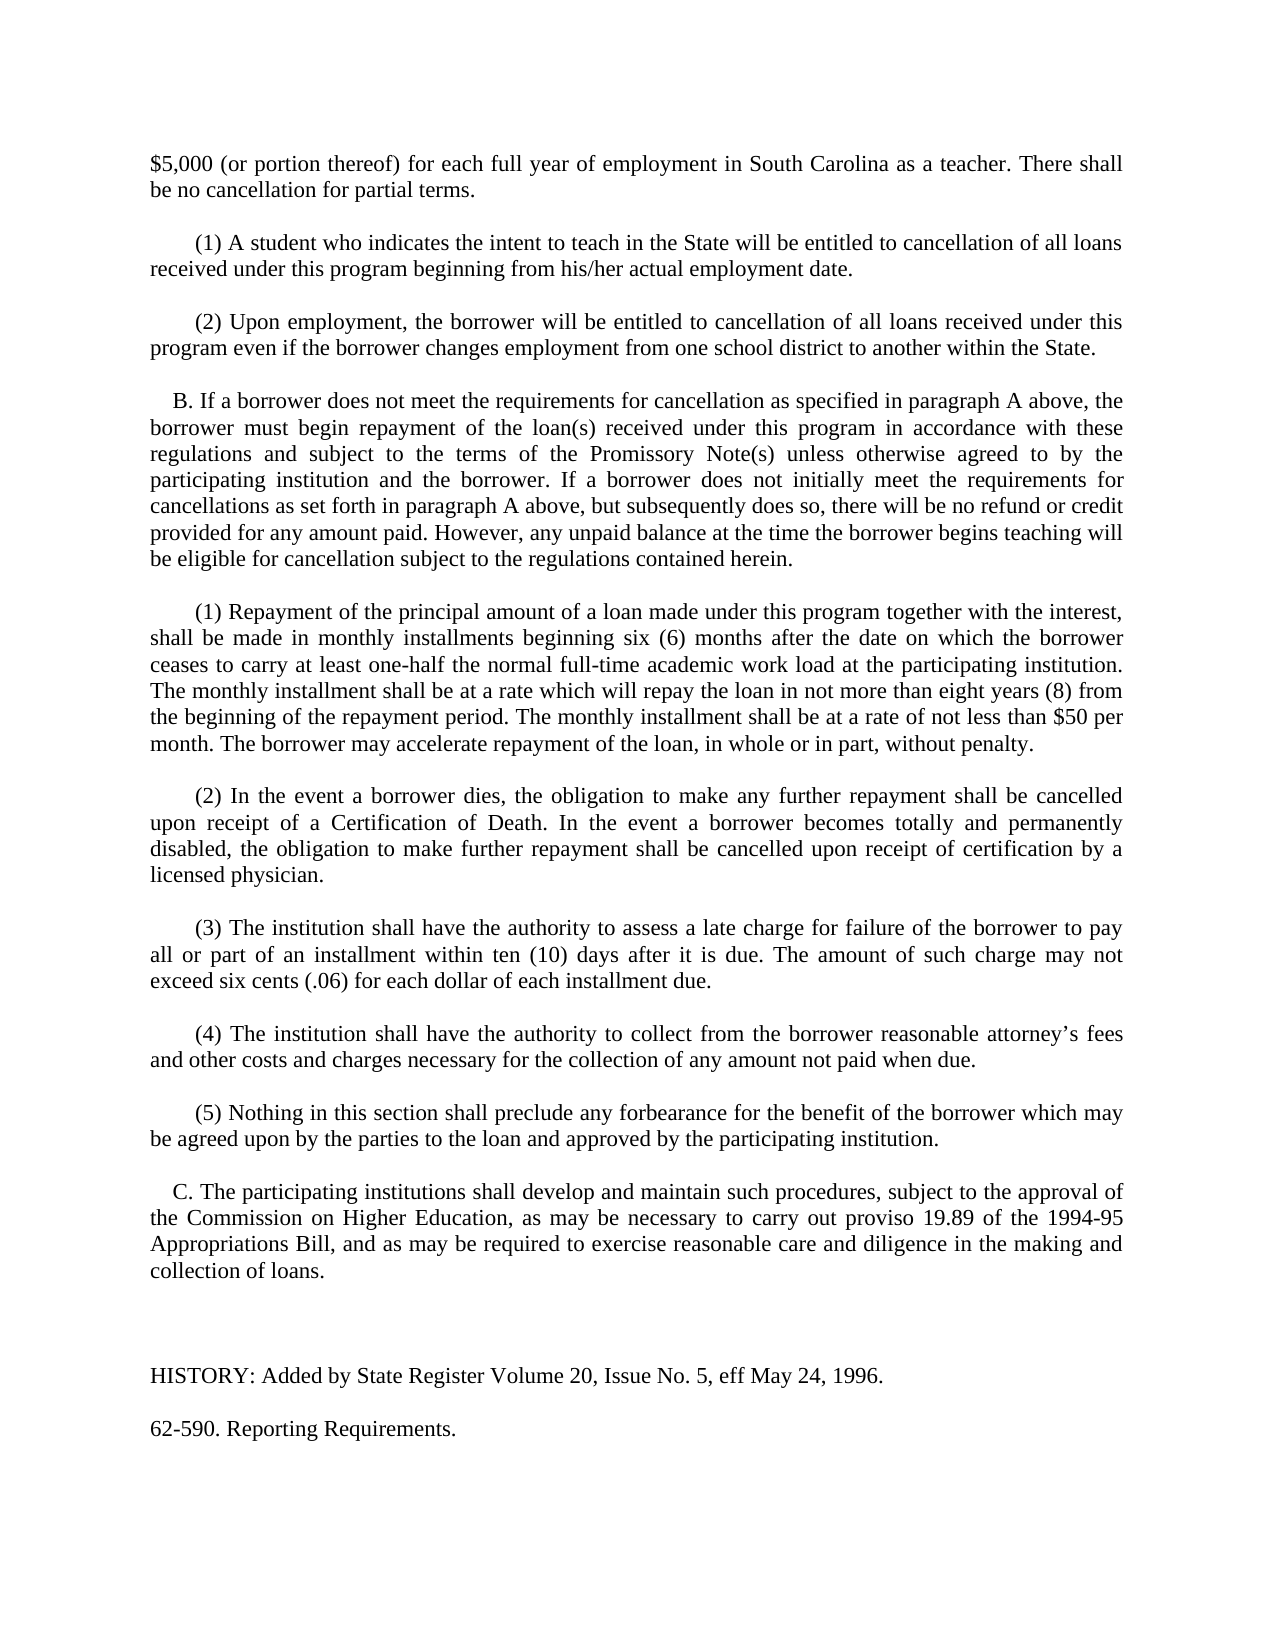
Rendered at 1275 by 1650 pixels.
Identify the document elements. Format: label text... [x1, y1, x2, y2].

text C. The participating institutions shall develop and maintain such procedures, subject to the approval of the Commission on Higher Education, as may be necessary to carry out proviso 19.89 of the 1994-95 Appropriations Bill, and as may be required to exercise reasonable care and diligence in the making and collection of loans. [150, 1178, 1125, 1283]
text (1) A student who indicates the intent to teach in the State will be entitled to cancellation of all loans received under this program beginning from his/her actual employment date. [150, 229, 1125, 282]
text 62-590. Reporting Requirements. [150, 1415, 1125, 1441]
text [150, 150, 1125, 203]
text (2) In the event a borrower dies, the obligation to make any further repayment shall be cancelled upon receipt of a Certification of Death. In the event a borrower becomes totally and permanently disabled, the obligation to make further repayment shall be cancelled upon receipt of certification by a licensed physician. [150, 782, 1125, 888]
text (4) The institution shall have the authority to collect from the borrower reasonable attorney’s fees and other costs and charges necessary for the collection of any amount not paid when due. [150, 1020, 1125, 1072]
text HISTORY: Added by State Register Volume 20, Issue No. 5, eff May 24, 1996. [150, 1362, 1125, 1389]
text (2) Upon employment, the borrower will be entitled to cancellation of all loans received under this program even if the borrower changes employment from one school district to another within the State. [150, 308, 1125, 361]
text (1) Repayment of the principal amount of a loan made under this program together with the interest, shall be made in monthly installments beginning six (6) months after the date on which the borrower ceases to carry at least one-half the normal full-time academic work load at the participating institution. The monthly installment shall be at a rate which will repay the loan in not more than eight years (8) from the beginning of the repayment period. The monthly installment shall be at a rate of not less than $50 per month. The borrower may accelerate repayment of the loan, in whole or in part, without penalty. [150, 598, 1125, 756]
text (3) The institution shall have the authority to assess a late charge for failure of the borrower to pay all or part of an installment within ten (10) days after it is due. The amount of such charge may not exceed six cents (.06) for each dollar of each installment due. [150, 914, 1125, 993]
text (5) Nothing in this section shall preclude any forbearance for the benefit of the borrower which may be agreed upon by the parties to the loan and approved by the participating institution. [150, 1099, 1125, 1151]
text B. If a borrower does not meet the requirements for cancellation as specified in paragraph A above, the borrower must begin repayment of the loan(s) received under this program in accordance with these regulations and subject to the terms of the Promissory Note(s) unless otherwise agreed to by the participating institution and the borrower. If a borrower does not initially meet the requirements for cancellations as set forth in paragraph A above, but subsequently does so, there will be no refund or credit provided for any amount paid. However, any unpaid balance at the time the borrower begins teaching will be eligible for cancellation subject to the regulations contained herein. [150, 387, 1125, 572]
